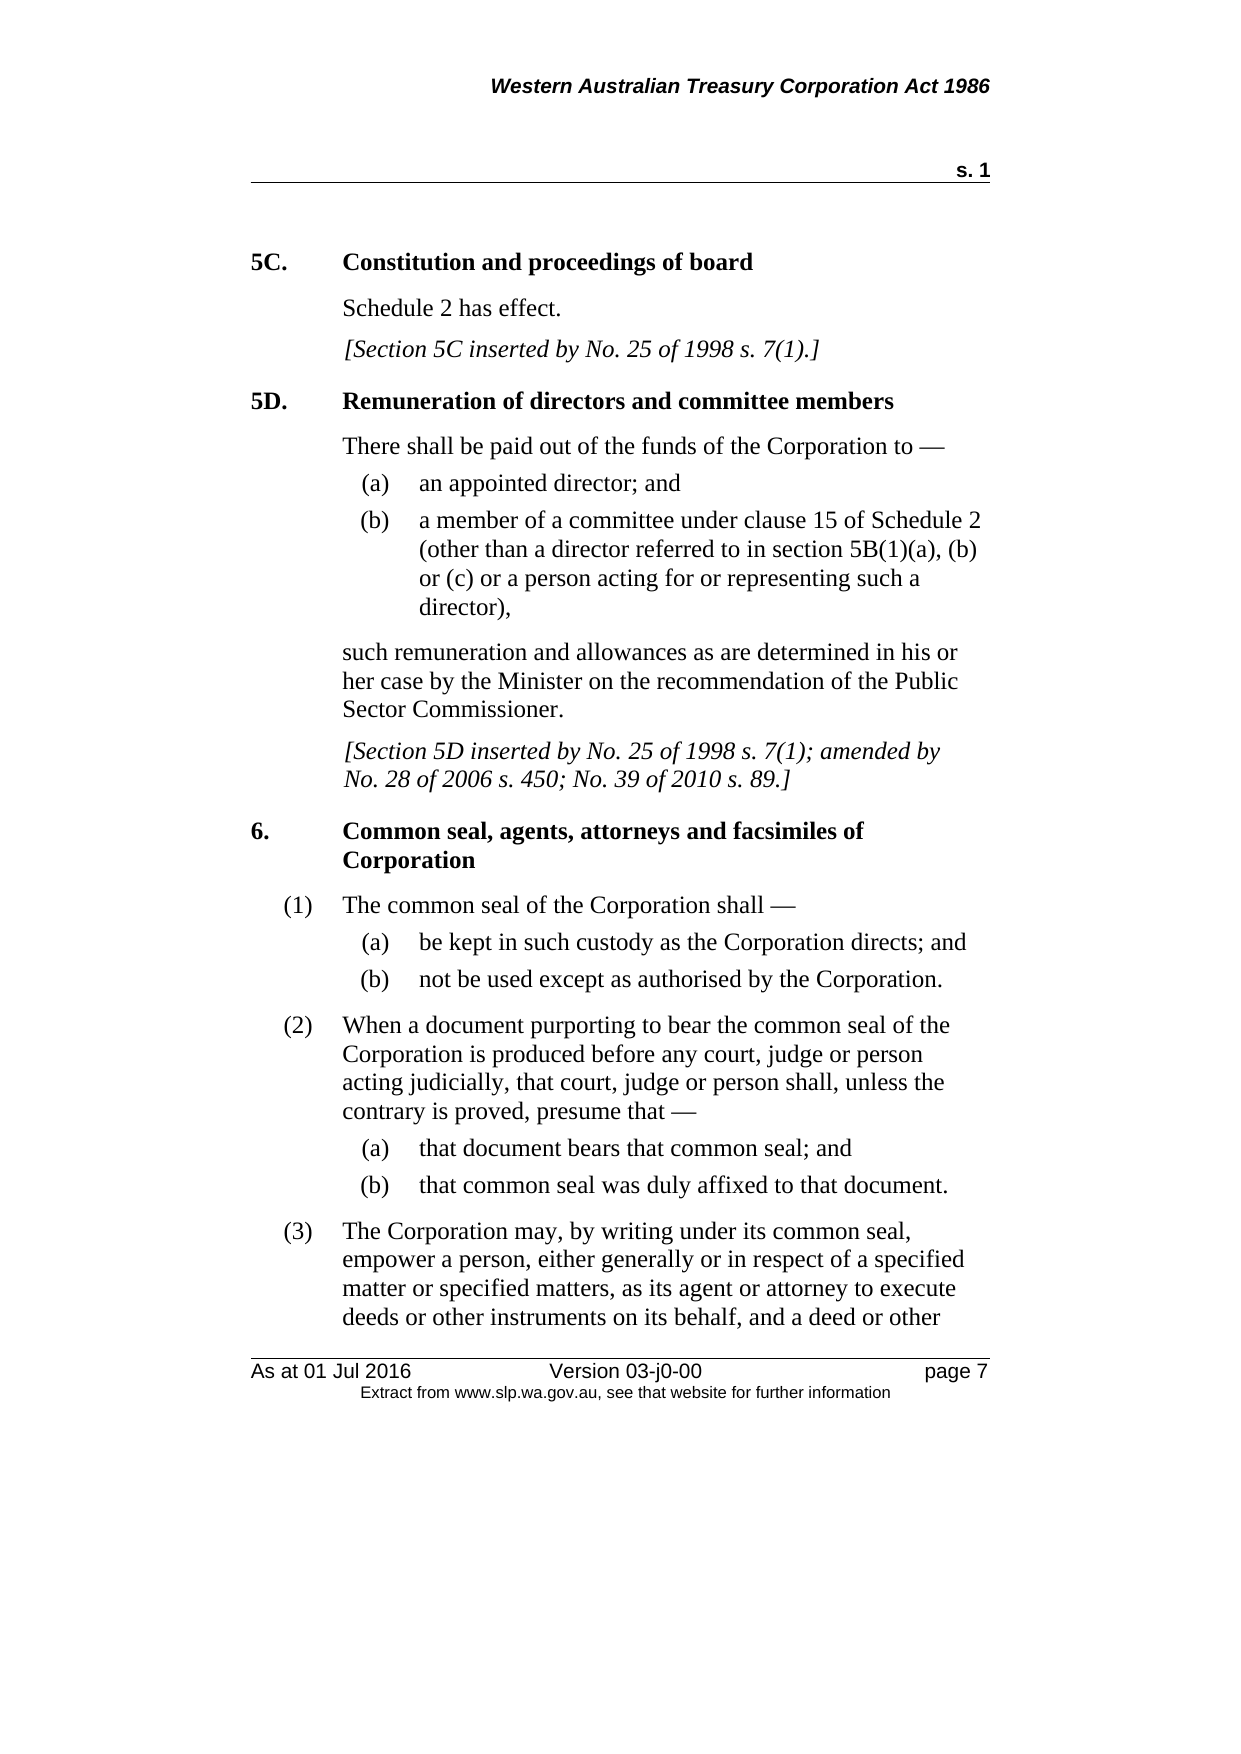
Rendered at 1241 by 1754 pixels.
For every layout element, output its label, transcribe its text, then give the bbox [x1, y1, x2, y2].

text (b) a member of a committee under clause 15 of Schedule 2 (other than a director referred to in section 5B(1)(a), (b) or (c) or a person acting for or representing such a director), [251, 505, 990, 620]
text (a) an appointed director; and [251, 468, 990, 497]
text [Section 5D inserted by No. 25 of 1998 s. 7(1); amended by No. 28 of 2006 s. 450; No. 39 of 2010 s. 89.] [251, 736, 990, 793]
text Schedule 2 has effect. [251, 293, 990, 322]
subtitle 5C. Constitution and proceedings of board [251, 247, 990, 276]
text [251, 1216, 990, 1331]
subtitle 5D. Remuneration of directors and committee members [251, 386, 990, 414]
text (2) When a document purporting to bear the common seal of the Corporation is produced before any court, judge or person acting judicially, that court, judge or person shall, unless the contrary is proved, presume that — [251, 1010, 990, 1125]
text such remuneration and allowances as are determined in his or her case by the Minister on the recommendation of the Public Sector Commissioner. [251, 637, 990, 723]
text (1) The common seal of the Corporation shall — [251, 890, 990, 919]
text [Section 5C inserted by No. 25 of 1998 s. 7(1).] [251, 334, 990, 363]
text (a) be kept in such custody as the Corporation directs; and [251, 927, 990, 956]
subtitle 6. Common seal, agents, attorneys and facsimiles of Corporation [251, 816, 990, 874]
text (a) that document bears that common seal; and [251, 1133, 990, 1162]
text (b) that common seal was duly affixed to that document. [251, 1170, 990, 1199]
text (b) not be used except as authorised by the Corporation. [251, 964, 990, 993]
text There shall be paid out of the funds of the Corporation to — [251, 431, 990, 460]
